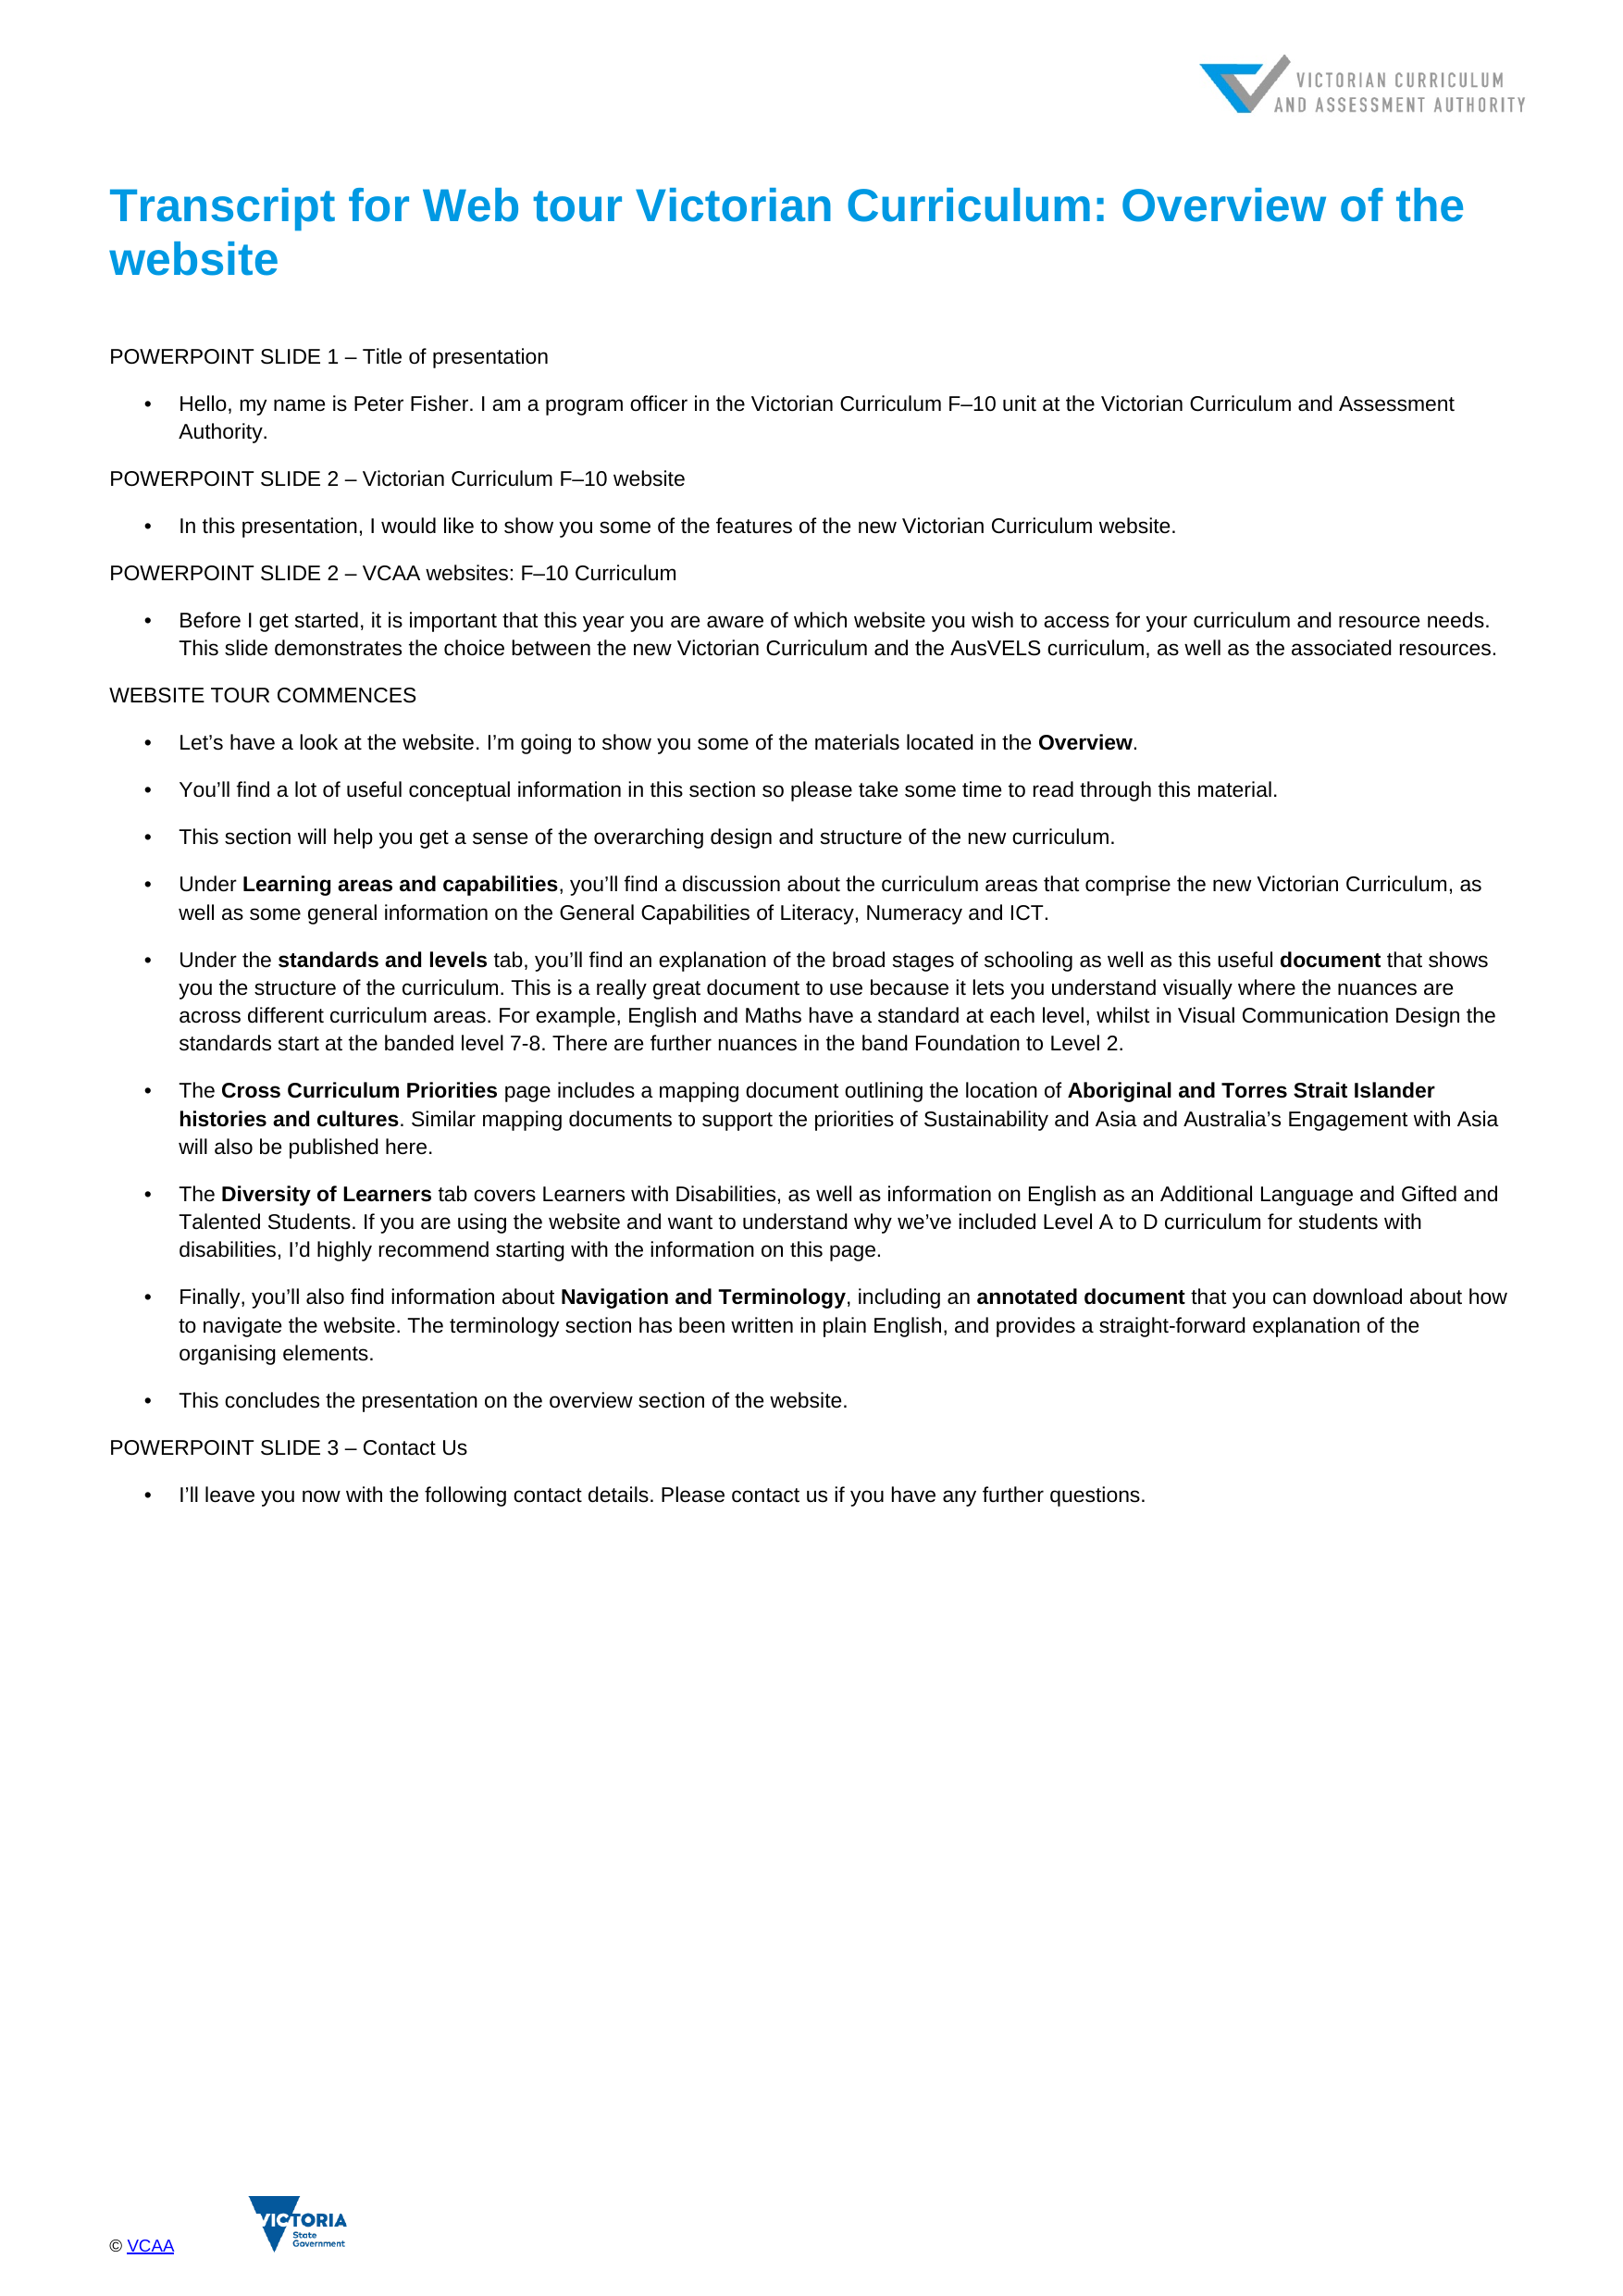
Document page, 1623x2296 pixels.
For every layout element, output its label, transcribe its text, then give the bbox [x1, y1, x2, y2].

text POWERPOINT SLIDE 3 – Contact Us [109, 1435, 1514, 1459]
list In this presentation, I would like to show you some of the features of the new Victorian Curriculum website. [144, 514, 1514, 538]
text POWERPOINT SLIDE 1 – Title of presentation [109, 344, 1514, 368]
list I’ll leave you now with the following contact details. Please contact us if you have any further questions. [144, 1483, 1514, 1507]
list The Diversity of Learners tab covers Learners with Disabilities, as well as information on English as an Additional Language and Gifted and Talented Students. If you are using the website and want to understand why we’ve included Level A to D curriculum for students with disabilities, I’d highly recommend starting with the information on this page. [144, 1182, 1514, 1261]
list You’ll find a lot of useful conceptual information in this section so please take some time to read through this material. [144, 777, 1514, 802]
list The Cross Curriculum Priorities page includes a mapping document outlining the location of Aboriginal and Torres Strait Islander histories and cultures. Similar mapping documents to support the priorities of Sustainability and Asia and Australia’s Engagement with Asia will also be published here. [144, 1078, 1514, 1159]
list This section will help you get a sense of the overarching design and structure of the new curriculum. [144, 825, 1514, 850]
list Finally, you’ll also find information about Navigation and Terminology, including an annotated document that you can download about how to navigate the website. The terminology section has been written in plain English, and provides a straight-forward explanation of the organising elements. [144, 1285, 1514, 1365]
list This concludes the presentation on the overview section of the website. [144, 1388, 1514, 1412]
text POWERPOINT SLIDE 2 – Victorian Curriculum F–10 website [109, 466, 1514, 490]
text POWERPOINT SLIDE 2 – VCAA websites: F–10 Curriculum [109, 561, 1514, 585]
list Hello, my name is Peter Fisher. I am a program officer in the Victorian Curriculum F–10 unit at the Victorian Curriculum and Assessment Authority. [144, 391, 1514, 443]
list Under the standards and levels tab, you’ll find an explanation of the broad stages of schooling as well as this useful document that shows you the structure of the curriculum. This is a really great document to use because it lets you understand visually where the nuances are across different curriculum areas. For example, English and Maths have a standard at each level, whilst in Visual Communication Design the standards start at the banded level 7-8. There are further nuances in the band Foundation to Level 2. [144, 948, 1514, 1056]
picture [248, 2196, 347, 2253]
list Under Learning areas and capabilities, you’ll find a discussion about the curriculum areas that comprise the new Victorian Curriculum, as well as some general information on the General Capabilities of Literacy, Numeracy and ICT. [144, 872, 1514, 925]
picture [1199, 55, 1528, 117]
text WEBSITE TOUR COMMENCES [109, 683, 1514, 707]
list Before I get started, it is important that this year you are aware of which website you wish to access for your curriculum and resource needs. This slide demonstrates the choice between the new Victorian Curriculum and the AusVELS curriculum, as well as the associated resources. [144, 608, 1514, 660]
list Let’s have a look at the website. I’m going to show you some of the materials located in the Overview. [144, 730, 1514, 755]
